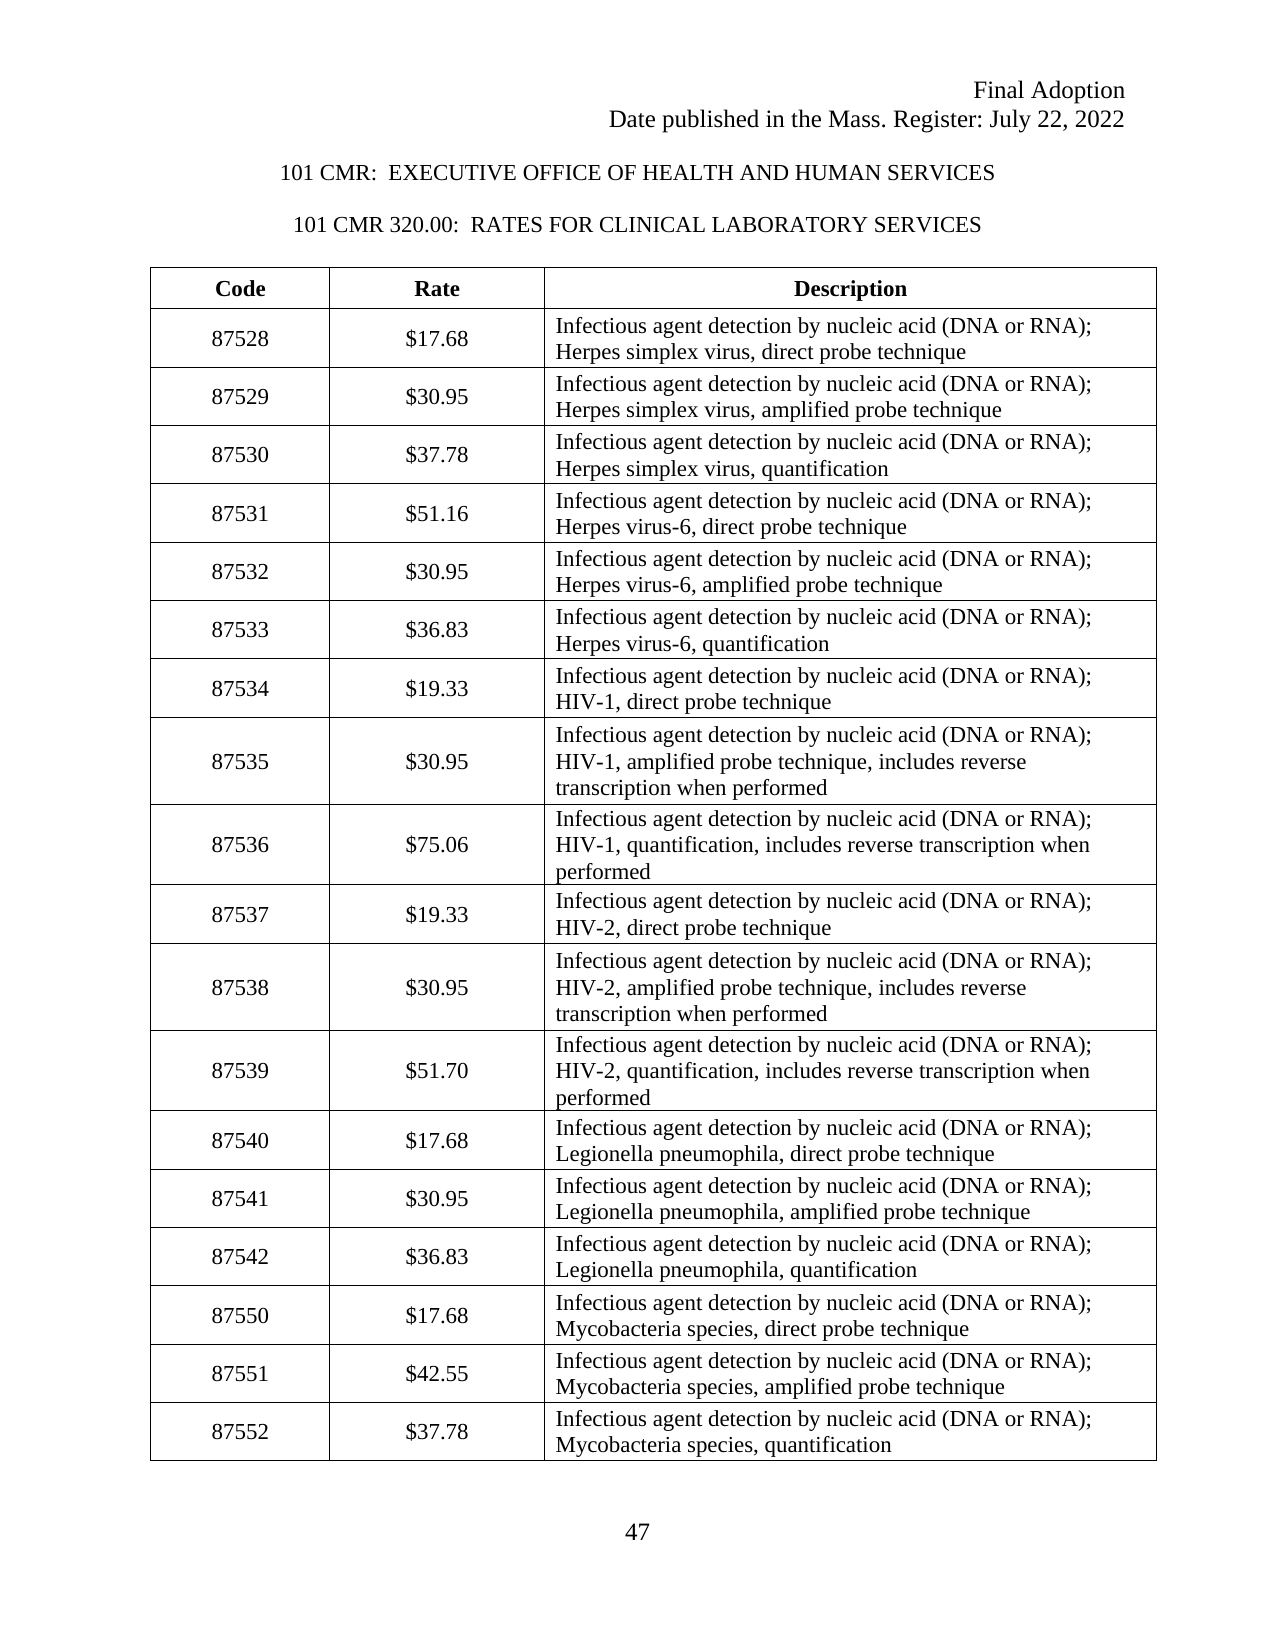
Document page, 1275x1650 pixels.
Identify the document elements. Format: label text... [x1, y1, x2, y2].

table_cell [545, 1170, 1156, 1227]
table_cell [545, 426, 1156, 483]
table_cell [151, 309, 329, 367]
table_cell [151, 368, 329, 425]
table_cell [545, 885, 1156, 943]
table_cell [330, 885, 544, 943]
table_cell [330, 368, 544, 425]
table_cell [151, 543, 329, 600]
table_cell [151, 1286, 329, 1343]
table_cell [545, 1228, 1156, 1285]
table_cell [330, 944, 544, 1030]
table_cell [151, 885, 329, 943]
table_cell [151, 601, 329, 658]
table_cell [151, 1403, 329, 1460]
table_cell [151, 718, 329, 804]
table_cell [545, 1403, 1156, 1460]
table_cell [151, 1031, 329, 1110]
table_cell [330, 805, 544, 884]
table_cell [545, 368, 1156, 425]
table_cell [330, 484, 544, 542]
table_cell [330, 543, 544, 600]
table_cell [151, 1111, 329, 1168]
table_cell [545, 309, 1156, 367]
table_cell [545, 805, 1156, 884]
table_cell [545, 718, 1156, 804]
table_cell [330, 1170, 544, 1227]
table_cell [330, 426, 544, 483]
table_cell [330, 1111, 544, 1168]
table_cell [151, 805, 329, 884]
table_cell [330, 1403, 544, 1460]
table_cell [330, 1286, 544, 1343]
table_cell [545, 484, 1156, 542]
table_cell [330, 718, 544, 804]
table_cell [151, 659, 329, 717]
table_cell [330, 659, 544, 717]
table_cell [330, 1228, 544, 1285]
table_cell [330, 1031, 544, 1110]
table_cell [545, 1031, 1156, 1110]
table_header Description [545, 268, 1156, 308]
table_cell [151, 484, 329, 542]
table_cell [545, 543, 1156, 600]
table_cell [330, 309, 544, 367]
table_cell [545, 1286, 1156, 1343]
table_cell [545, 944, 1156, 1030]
table_header Rate [330, 268, 544, 308]
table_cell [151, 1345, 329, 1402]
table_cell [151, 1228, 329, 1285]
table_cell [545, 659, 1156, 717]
table_header Code [151, 268, 329, 308]
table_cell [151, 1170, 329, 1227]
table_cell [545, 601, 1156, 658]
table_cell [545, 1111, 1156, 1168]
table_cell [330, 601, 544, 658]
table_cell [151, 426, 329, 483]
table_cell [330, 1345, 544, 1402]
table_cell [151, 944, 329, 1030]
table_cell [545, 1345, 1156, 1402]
